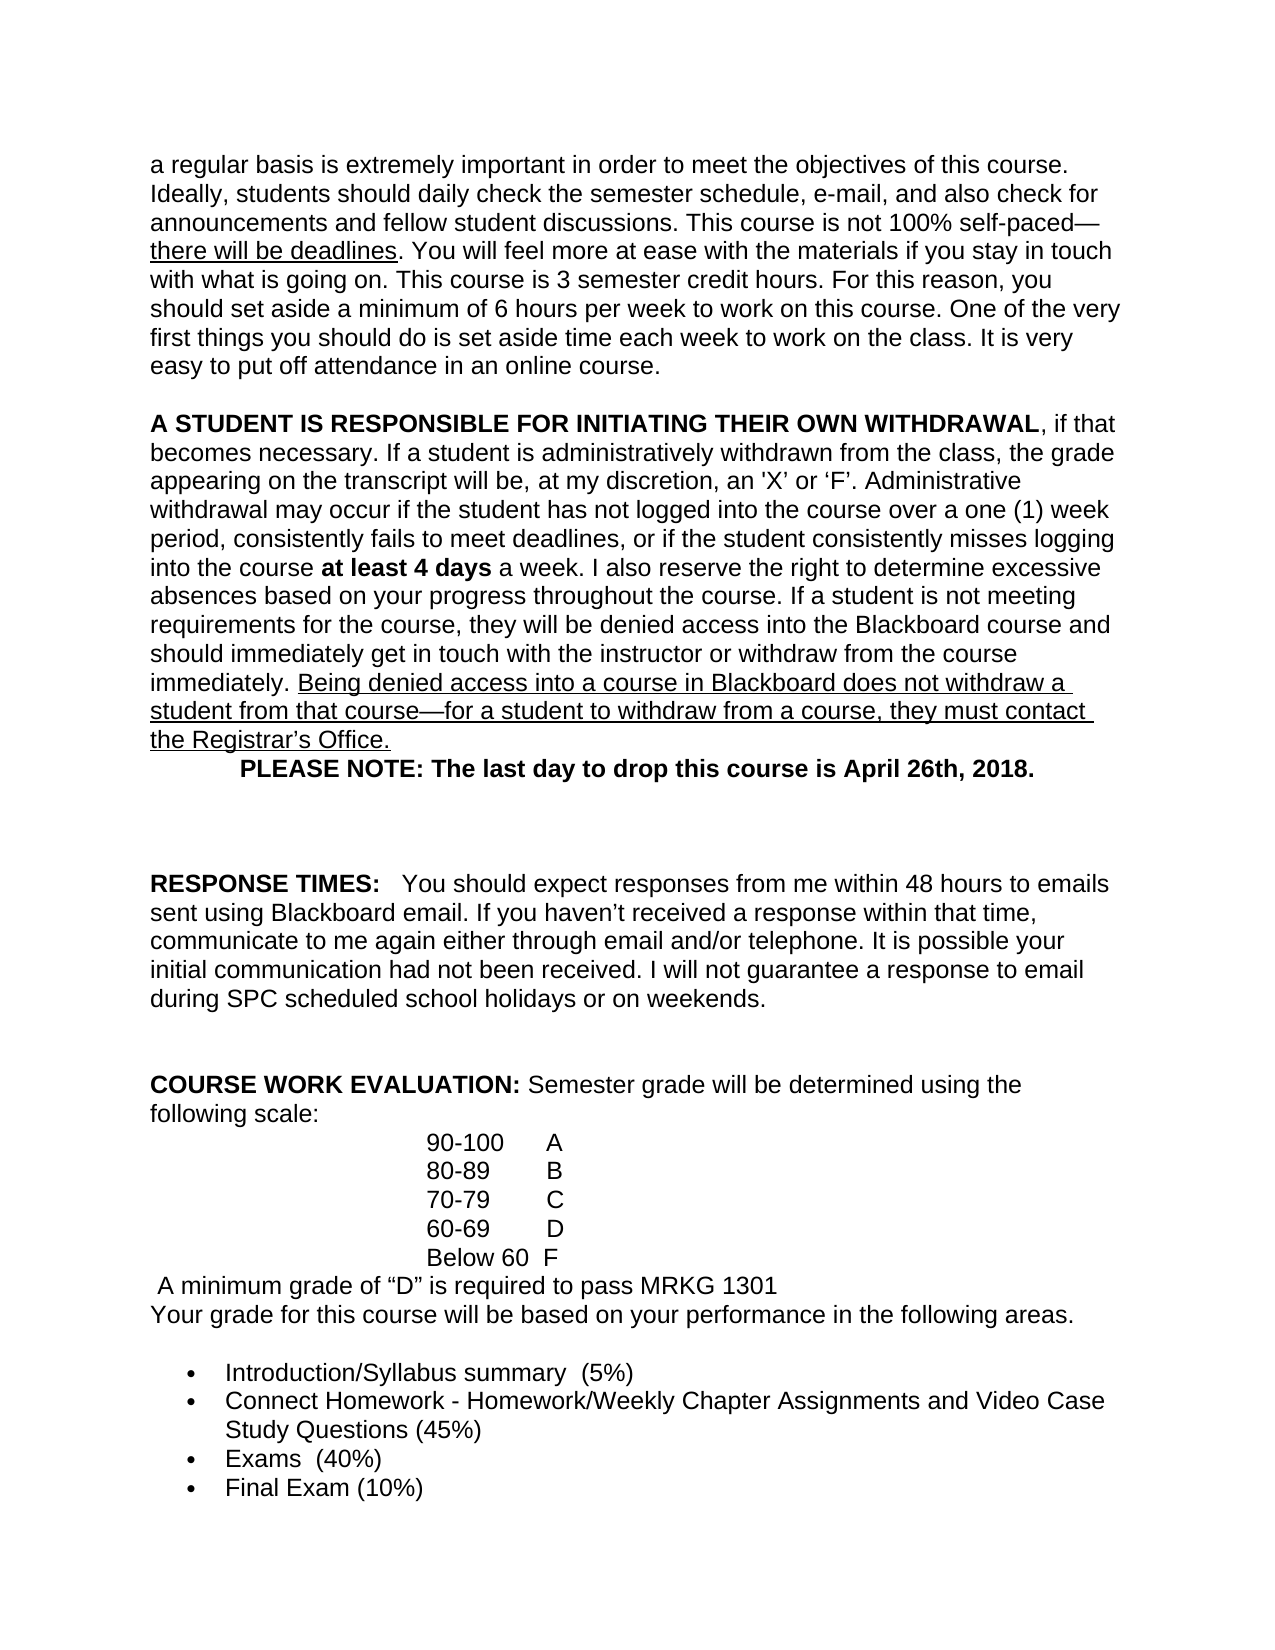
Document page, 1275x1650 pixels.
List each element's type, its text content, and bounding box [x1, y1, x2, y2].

list Final Exam (10%) [187, 1472, 1125, 1501]
text 80-89 B [384, 1156, 1125, 1185]
text Below 60 F [384, 1242, 1125, 1271]
text PLEASE NOTE: The last day to drop this course is April 26th, 2018. [150, 754, 1125, 782]
list Connect Homework - Homework/Weekly Chapter Assignments and Video Case Study Questions (45%) [187, 1386, 1125, 1444]
text 60-69 D [384, 1214, 1125, 1242]
text Response Times: You should expect responses from me within 48 hours to emails sent using Blackboard email. If you haven’t received a response within that time, communicate to me again either through email and/or telephone. It is possible your initial communication had not been received. I will not guarantee a response to email during scheduled school holidays or on weekends. [150, 869, 1125, 1012]
list Introduction/Syllabus summary (5%) [187, 1357, 1125, 1386]
list Exams (40%) [187, 1444, 1125, 1472]
text A STUDENT IS RESPONSIBLE FOR INITIATING THEIR OWN WITHDRAWAL, if that becomes necessary. If a student is administratively withdrawn from the class, the grade appearing on the transcript will be, at my discretion, an 'X’ or ‘F’. Administrative withdrawal may occur if the student has not logged into the course over a one (1) week period, consistently fails to meet deadlines, or if the student consistently misses logging into the course at least 4 days a week. I also reserve the right to determine excessive absences based on your progress throughout the course. If a student is not meeting requirements for the course, they will be denied access into the Blackboard course and should immediately get in touch with the instructor or withdraw from the course immediately. Being denied access into a course in Blackboard does not withdraw a student from that course—for a student to withdraw from a course, they must contact the Registrar’s Office. [150, 409, 1125, 754]
text 70-79 C [384, 1185, 1125, 1214]
text Your grade for this course will be based on your performance in the following areas. [150, 1300, 1125, 1329]
text COURSE WORK EVALUATION: Semester grade will be determined using the following scale: [150, 1070, 1125, 1127]
text A minimum grade of “D” is required to pass MRKG 1301 [150, 1271, 1125, 1300]
text 90-100 A [384, 1127, 1125, 1156]
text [150, 150, 1125, 380]
